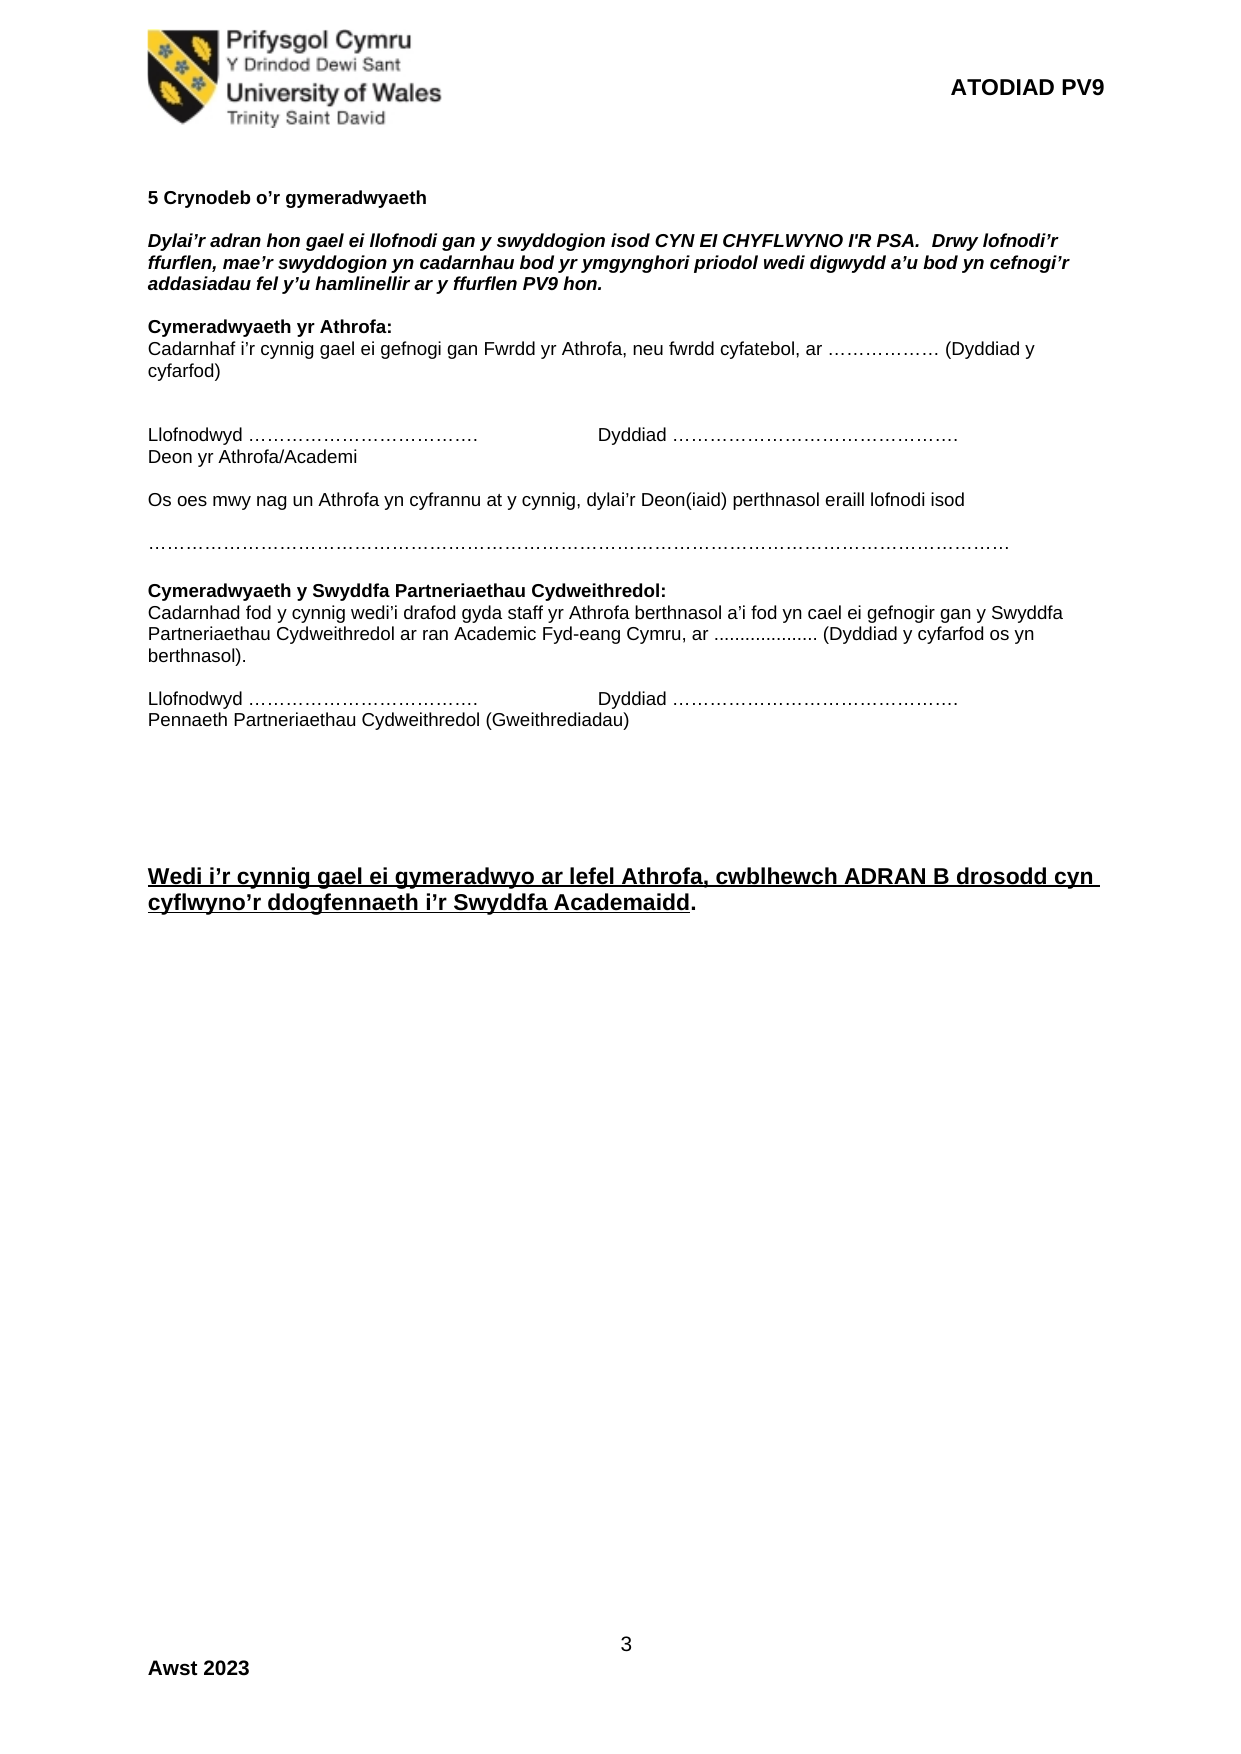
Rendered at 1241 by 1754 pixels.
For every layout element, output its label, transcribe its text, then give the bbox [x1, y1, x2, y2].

text Pennaeth Partneriaethau Cydweithredol (Gweithrediadau) [148, 709, 1104, 731]
text Cadarnhaf i’r cynnig gael ei gefnogi gan Fwrdd yr Athrofa, neu fwrdd cyfatebol, ar ……………… (Dyddiad y cyfarfod) [148, 338, 1104, 381]
picture [147, 29, 442, 128]
text Os oes mwy nag un Athrofa yn cyfrannu at y cynnig, dylai’r Deon(iaid) perthnasol eraill lofnodi isod [148, 489, 1104, 510]
text 5 Crynodeb o’r gymeradwyaeth [148, 187, 1104, 208]
text Llofnodwyd ………………………………. Dyddiad ………………………………………. [148, 688, 1104, 709]
text Cymeradwyaeth yr Athrofa: [148, 316, 1104, 338]
text Llofnodwyd ………………………………. Dyddiad ………………………………………. [148, 424, 1104, 446]
text Dylai’r adran hon gael ei llofnodi gan y swyddogion isod CYN EI CHYFLWYNO I'R PSA. Drwy lofnodi’r ffurflen, mae’r swyddogion yn cadarnhau bod yr ymgynghori priodol wedi digwydd a’u bod yn cefnogi’r addasiadau fel y’u hamlinellir ar y ffurflen PV9 hon. [148, 230, 1104, 295]
text Deon yr Athrofa/Academi [148, 446, 1104, 467]
text Cadarnhad fod y cynnig wedi’i drafod gyda staff yr Athrofa berthnasol a’i fod yn cael ei gefnogir gan y Swyddfa Partneriaethau Cydweithredol ar ran Academic Fyd-eang Cymru, ar .................... (Dyddiad y cyfarfod os yn berthnasol). [148, 601, 1104, 666]
text Wedi i’r cynnig gael ei gymeradwyo ar lefel Athrofa, cwblhewch ADRAN B drosodd cyn cyflwyno’r ddogfennaeth i’r Swyddfa Academaidd. [148, 863, 1104, 915]
text Cymeradwyaeth y Swyddfa Partneriaethau Cydweithredol: [148, 580, 1104, 601]
text ………………………………………………………………………………………………………………………… [148, 532, 1104, 553]
